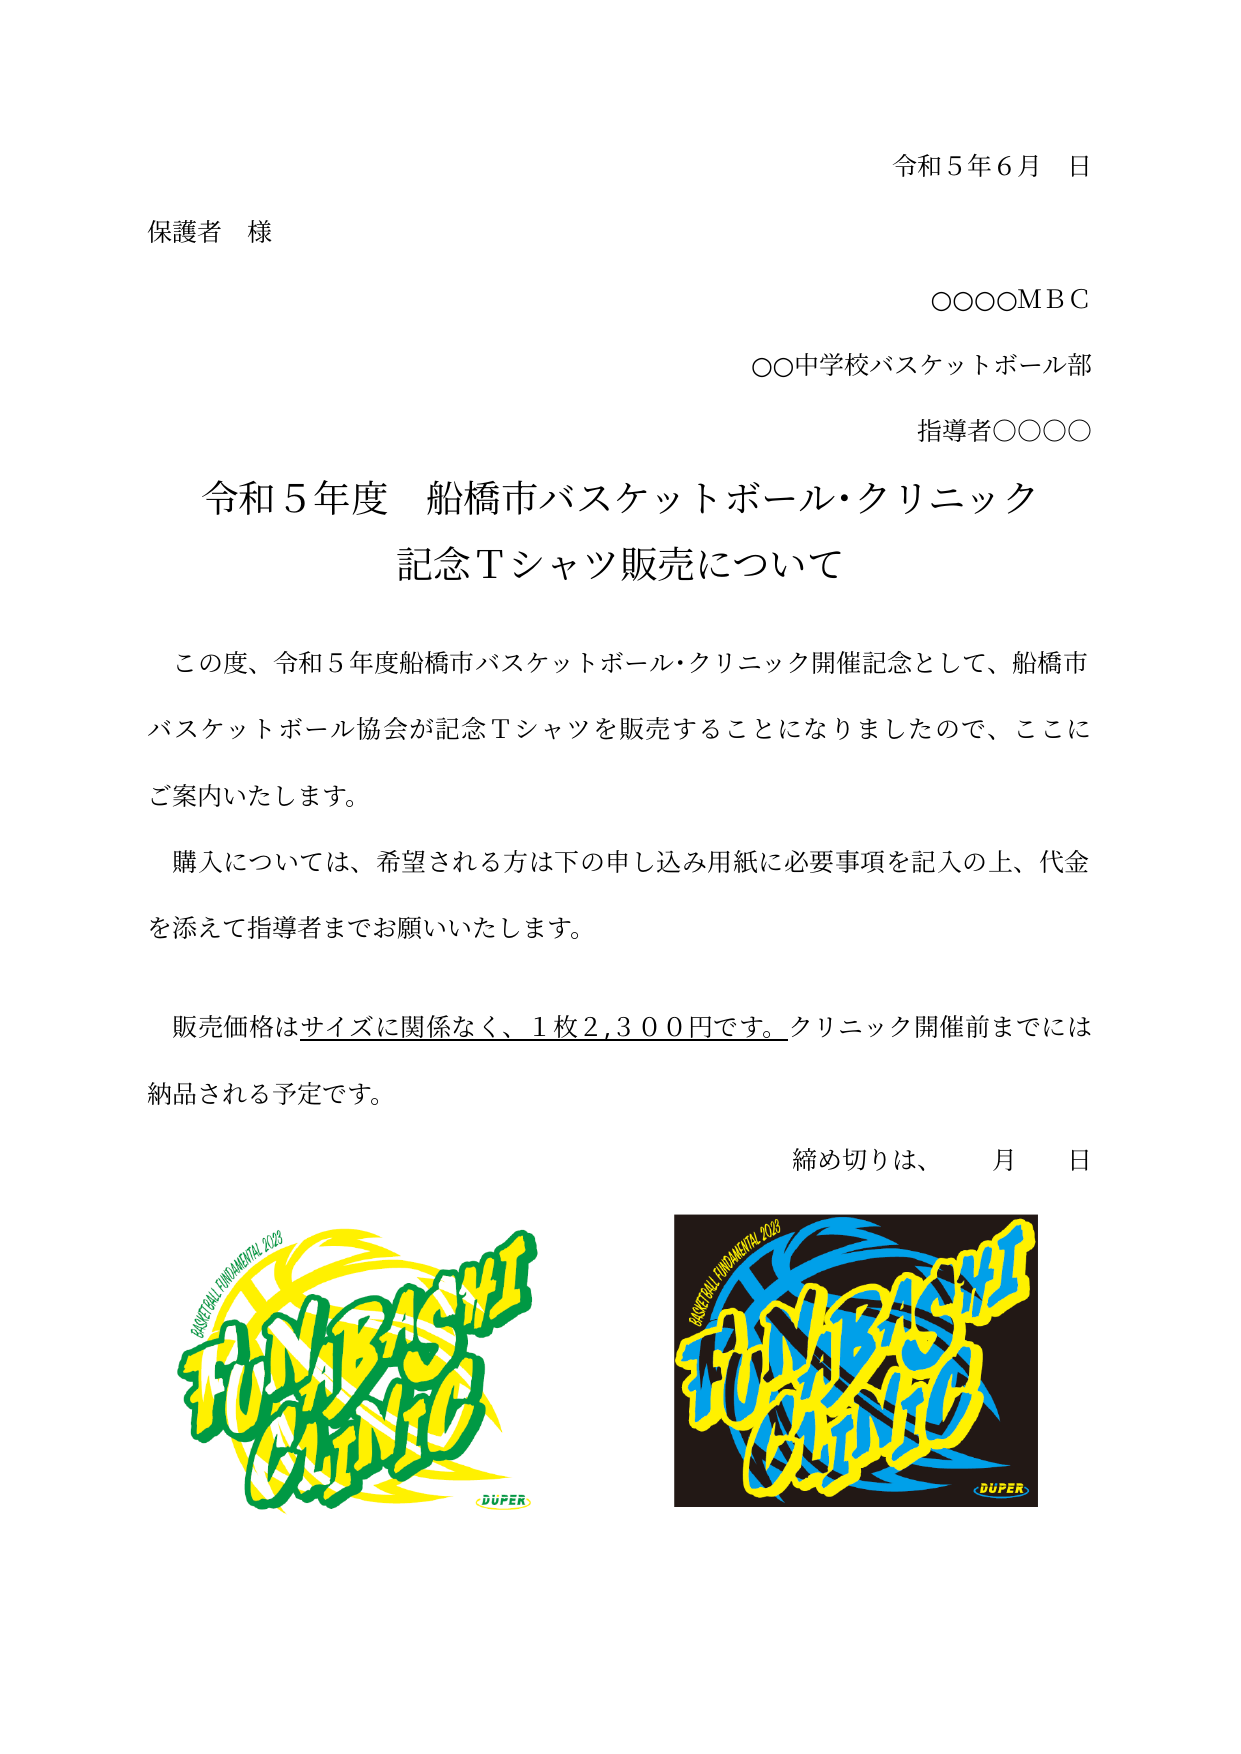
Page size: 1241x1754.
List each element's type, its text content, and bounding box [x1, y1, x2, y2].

text 販売価格はサイズに関係なく、１枚２,３００円です。クリニック開催前までには 納品される予定です。 [148, 993, 1092, 1125]
text 締め切りは、 月 日 [148, 1125, 1092, 1192]
text 購入については、希望される方は下の申し込み用紙に必要事項を記入の上、代金を添えて指導者までお願いいたします。 [148, 827, 1092, 960]
text ○○中学校バスケットボール部 [148, 330, 1092, 397]
text 令和５年度 船橋市バスケットボール･クリニック [148, 463, 1092, 529]
picture [671, 1211, 1040, 1517]
text ○○○○ＭＢＣ [148, 264, 1092, 330]
text 令和５年６月 日 [148, 132, 1092, 198]
picture [168, 1218, 545, 1521]
text 指導者○○○○ [148, 397, 1092, 463]
text この度、令和５年度船橋市バスケットボール･クリニック開催記念として、船橋市バスケットボール協会が記念Ｔシャツを販売することになりましたので、ここに ご案内いたします。 [148, 628, 1092, 827]
text 保護者 様 [148, 198, 1092, 264]
text 記念Ｔシャツ販売について [148, 529, 1092, 595]
